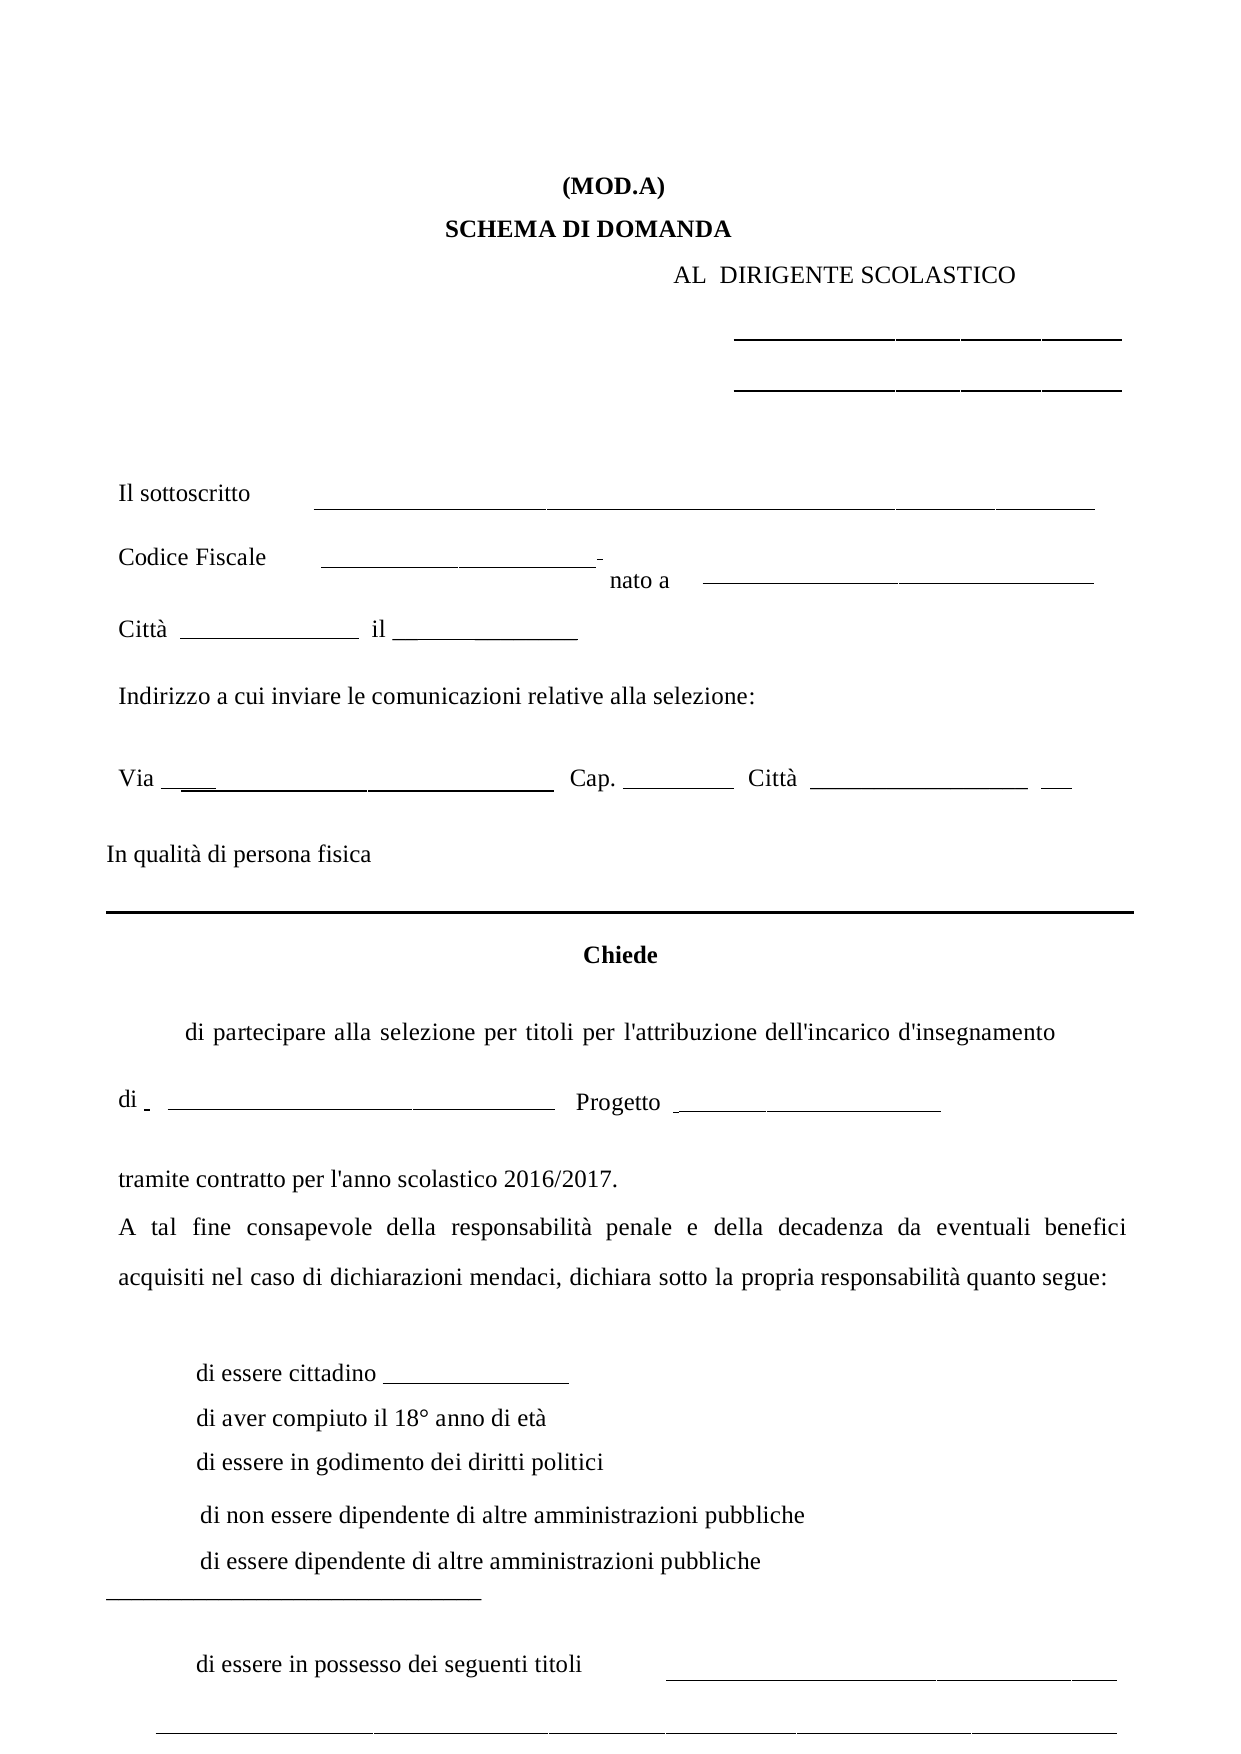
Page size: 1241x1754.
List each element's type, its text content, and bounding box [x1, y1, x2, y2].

text Città il __ ________ [118, 611, 1140, 642]
text nato a [597, 562, 1134, 593]
text  di essere dipendente di altre amministrazioni pubbliche ______________________________ [106, 1546, 1134, 1603]
text tramite contratto per l'anno scolastico 2016/2017. [118, 1164, 700, 1192]
text Progetto [556, 1084, 1134, 1115]
text Chiede [572, 940, 668, 969]
text Via [118, 760, 319, 792]
text  di aver compiuto il 18° anno di età [156, 1403, 1134, 1432]
text A tal fine consapevole della responsabilità penale e della decadenza da eventuali benefici acquisiti nel caso di dichiarazioni mendaci, dichiara sotto la propria responsabilità quanto segue: [118, 1196, 1127, 1296]
text Indirizzo a cui inviare le comunicazioni relative alla selezione: [118, 678, 1140, 709]
text  di essere in godimento dei diritti politici [156, 1447, 1134, 1476]
text  di essere cittadino [156, 1358, 1134, 1387]
text In qualità di persona fisica [106, 846, 1134, 867]
text AL DIRIGENTE SCOLASTICO [622, 257, 1134, 289]
text Codice Fiscale [118, 541, 421, 571]
text Il sottoscritto [118, 478, 421, 507]
text  di essere in possesso dei seguenti titoli [156, 1649, 1134, 1677]
text (MOD.A) SCHEMA DI DOMANDA [445, 171, 775, 243]
text di partecipare alla selezione per titoli per l'attribuzione dell'incarico d'insegnamento [114, 1014, 1126, 1046]
text  di non essere dipendente di altre amministrazioni pubbliche [106, 1500, 1134, 1529]
text di [118, 1081, 285, 1113]
text Cap. Città _________________ [488, 760, 1134, 792]
